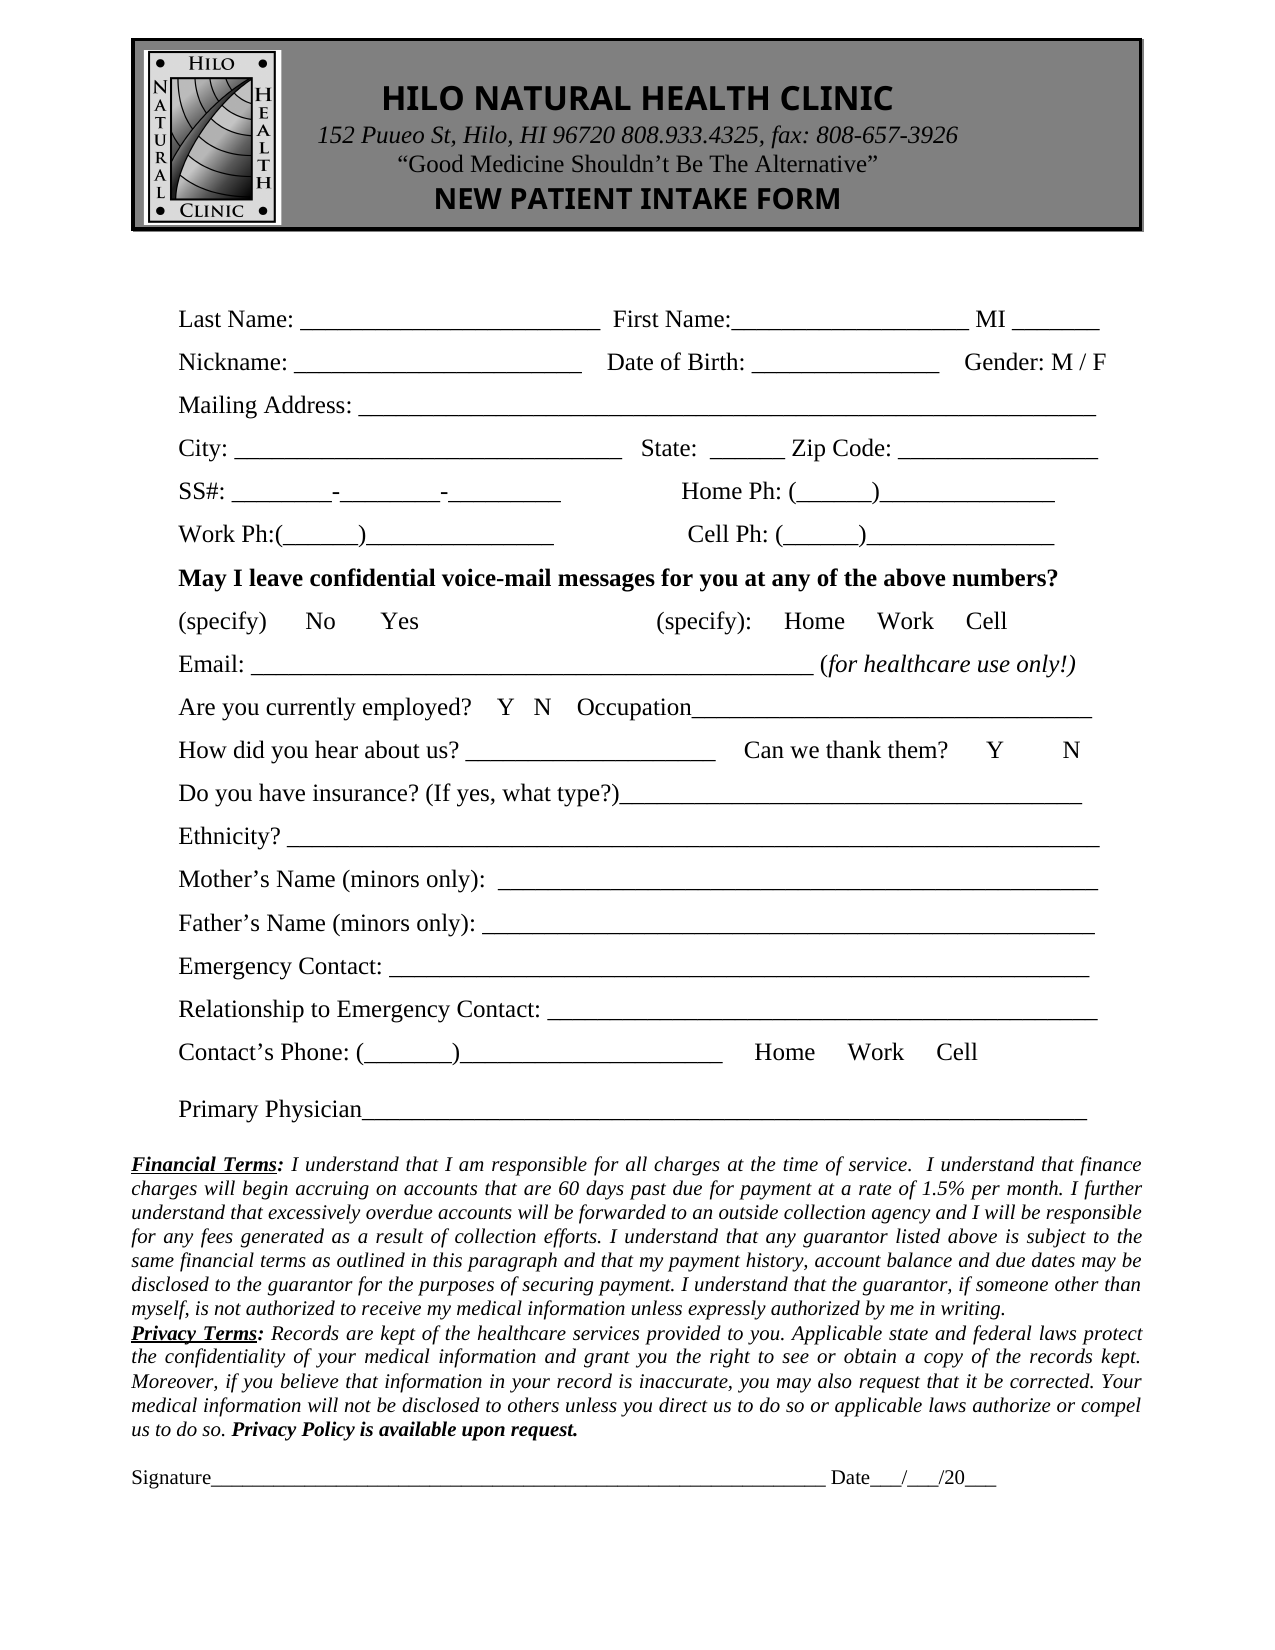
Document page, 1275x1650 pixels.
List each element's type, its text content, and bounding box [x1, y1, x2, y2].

text “Good Medicine Shouldn’t Be The Alternative” [282, 149, 1144, 178]
text Relationship to Emergency Contact: ____________________________________________ [178, 994, 1144, 1023]
text Primary Physician__________________________________________________________ [178, 1094, 1144, 1123]
text Last Name: ________________________ First Name:___________________ MI _______ [178, 304, 1144, 333]
text Privacy Terms: Records are kept of the healthcare services provided to you. Applicable state and federal laws protect the confidentiality of your medical information and grant you the right to see or obtain a copy of the records kept. Moreover, if you believe that information in your record is inaccurate, you may also request that it be corrected. Your medical information will not be disclosed to others unless you direct us to do so or applicable laws authorize or compel us to do so. Privacy Policy is available upon request. [131, 1320, 1144, 1441]
text City: _______________________________ State: ______ Zip Code: ________________ [178, 433, 1144, 462]
text Emergency Contact: ________________________________________________________ [178, 951, 1144, 979]
text How did you hear about us? ____________________ Can we thank them? Y N [178, 735, 1144, 764]
text Father’s Name (minors only): _________________________________________________ [178, 908, 1144, 936]
text Email: _____________________________________________ (for healthcare use only!) [178, 649, 1144, 678]
text Do you have insurance? (If yes, what type?)_____________________________________ [178, 778, 1144, 807]
text New Patient Intake Form [282, 178, 1144, 218]
text May I leave confidential voice-mail messages for you at any of the above numbers? [178, 563, 1144, 591]
text SS#: ________-________-_________ Home Ph: (______)______________ [178, 476, 1144, 505]
text HILO NATURAL HEALTH CLINIC 152 Puueo St, Hilo, HI 96720 808.933.4325, fax: 808-657-3926 [282, 75, 1144, 149]
text Work Ph:(______)_______________ Cell Ph: (______)_______________ [178, 519, 1144, 548]
text Financial Terms: I understand that I am responsible for all charges at the time of service. I understand that finance charges will begin accruing on accounts that are 60 days past due for payment at a rate of 1.5% per month. I further understand that excessively overdue accounts will be forwarded to an outside collection agency and I will be responsible for any fees generated as a result of collection efforts. I understand that any guarantor listed above is subject to the same financial terms as outlined in this paragraph and that my payment history, account balance and due dates may be disclosed to the guarantor for the purposes of securing payment. I understand that the guarantor, if someone other than myself, is not authorized to receive my medical information unless expressly authorized by me in writing. [131, 1152, 1144, 1320]
text Ethnicity? _________________________________________________________________ [178, 821, 1144, 850]
text Are you currently employed? Y N Occupation________________________________ [178, 692, 1144, 721]
text Signature___________________________________________________________ Date___/___/20___ [131, 1465, 1144, 1489]
text Mailing Address: ___________________________________________________________ [178, 390, 1144, 419]
text (specify)  No  Yes (specify):  Home  Work  Cell [131, 606, 1144, 634]
text Contact’s Phone: (_______)_____________________  Home  Work  Cell [178, 1037, 1144, 1066]
text Mother’s Name (minors only): ________________________________________________ [178, 864, 1144, 893]
text Nickname: _______________________ Date of Birth: _______________ Gender: M / F [178, 347, 1144, 376]
